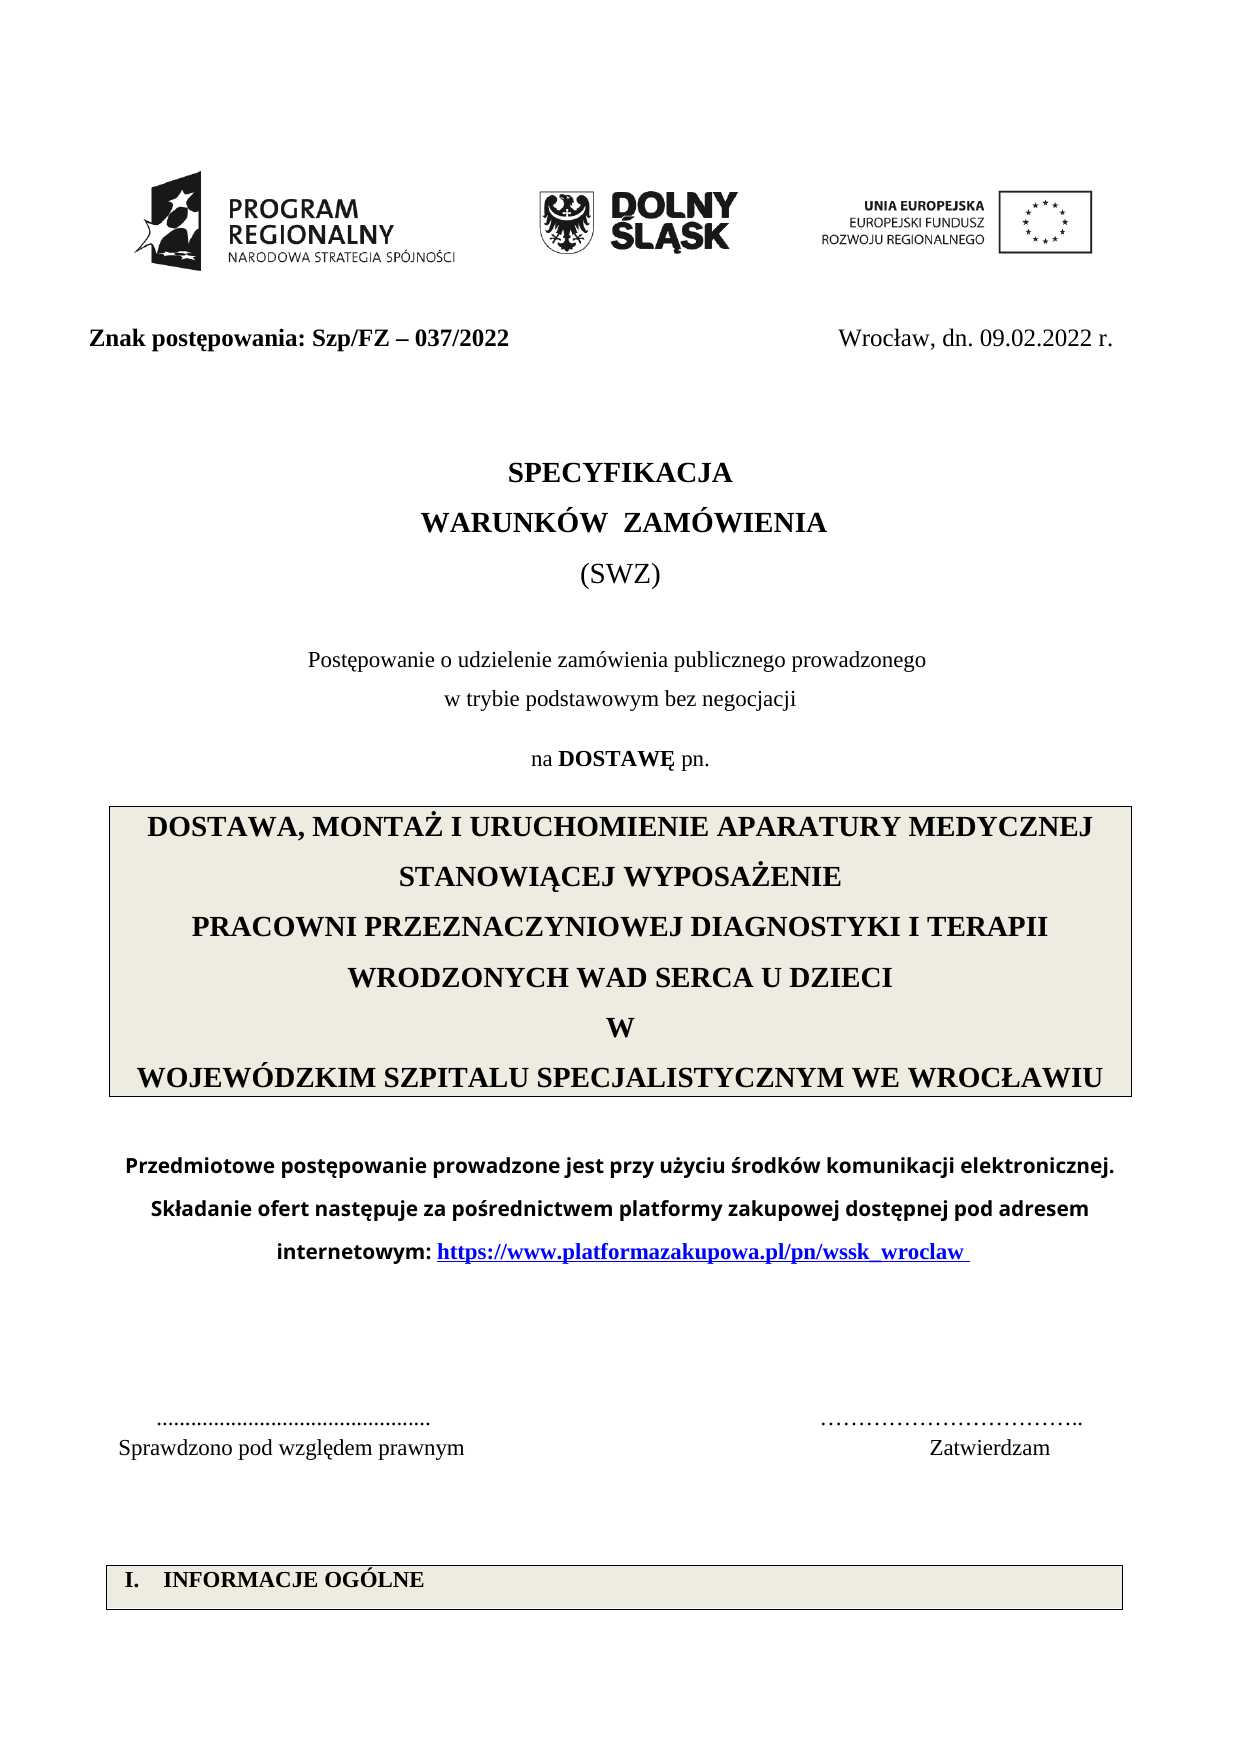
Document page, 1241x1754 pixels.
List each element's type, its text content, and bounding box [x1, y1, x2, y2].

text Znak postępowania: Szp/FZ – 037/2022 Wrocław, dn. 09.02.2022 r. [88, 323, 1122, 352]
text W [110, 1007, 1131, 1044]
text WARUNKÓW ZAMÓWIENIA [118, 506, 1122, 539]
table_header INFORMACJE OGÓLNE [107, 1566, 1122, 1608]
text SPECYFIKACJA [118, 455, 1122, 489]
text (SWZ) [118, 556, 1122, 589]
text ................................................ …………………………….. [118, 1404, 1122, 1430]
text PRACOWNI PRZEZNACZYNIOWEJ DIAGNOSTYKI I TERAPII WRODZONYCH WAD SERCA U DZIECI [110, 906, 1131, 993]
text na dostawę pn. [118, 746, 1122, 772]
text Postępowanie o udzielenie zamówienia publicznego prowadzonego w trybie podstawowym bez negocjacji [118, 646, 1122, 712]
text DOSTAWA, MONTAŻ I URUCHOMIENIE APARATURY MEDYCZNEJ STANOWIĄCEJ WYPOSAŻENIE [110, 807, 1131, 893]
picture [88, 121, 1093, 321]
text WOJEWÓDZKIM SZPITALU SPECJALISTYCZNYM WE WROCŁAWIU [110, 1057, 1131, 1096]
text Przedmiotowe postępowanie prowadzone jest przy użyciu środków komunikacji elektronicznej. Składanie ofert następuje za pośrednictwem platformy zakupowej dostępnej pod adresem internetowym: https://www.platformazakupowa.pl/pn/wssk_wroclaw [118, 1152, 1122, 1265]
text Sprawdzono pod względem prawnym Zatwierdzam [118, 1433, 1122, 1460]
